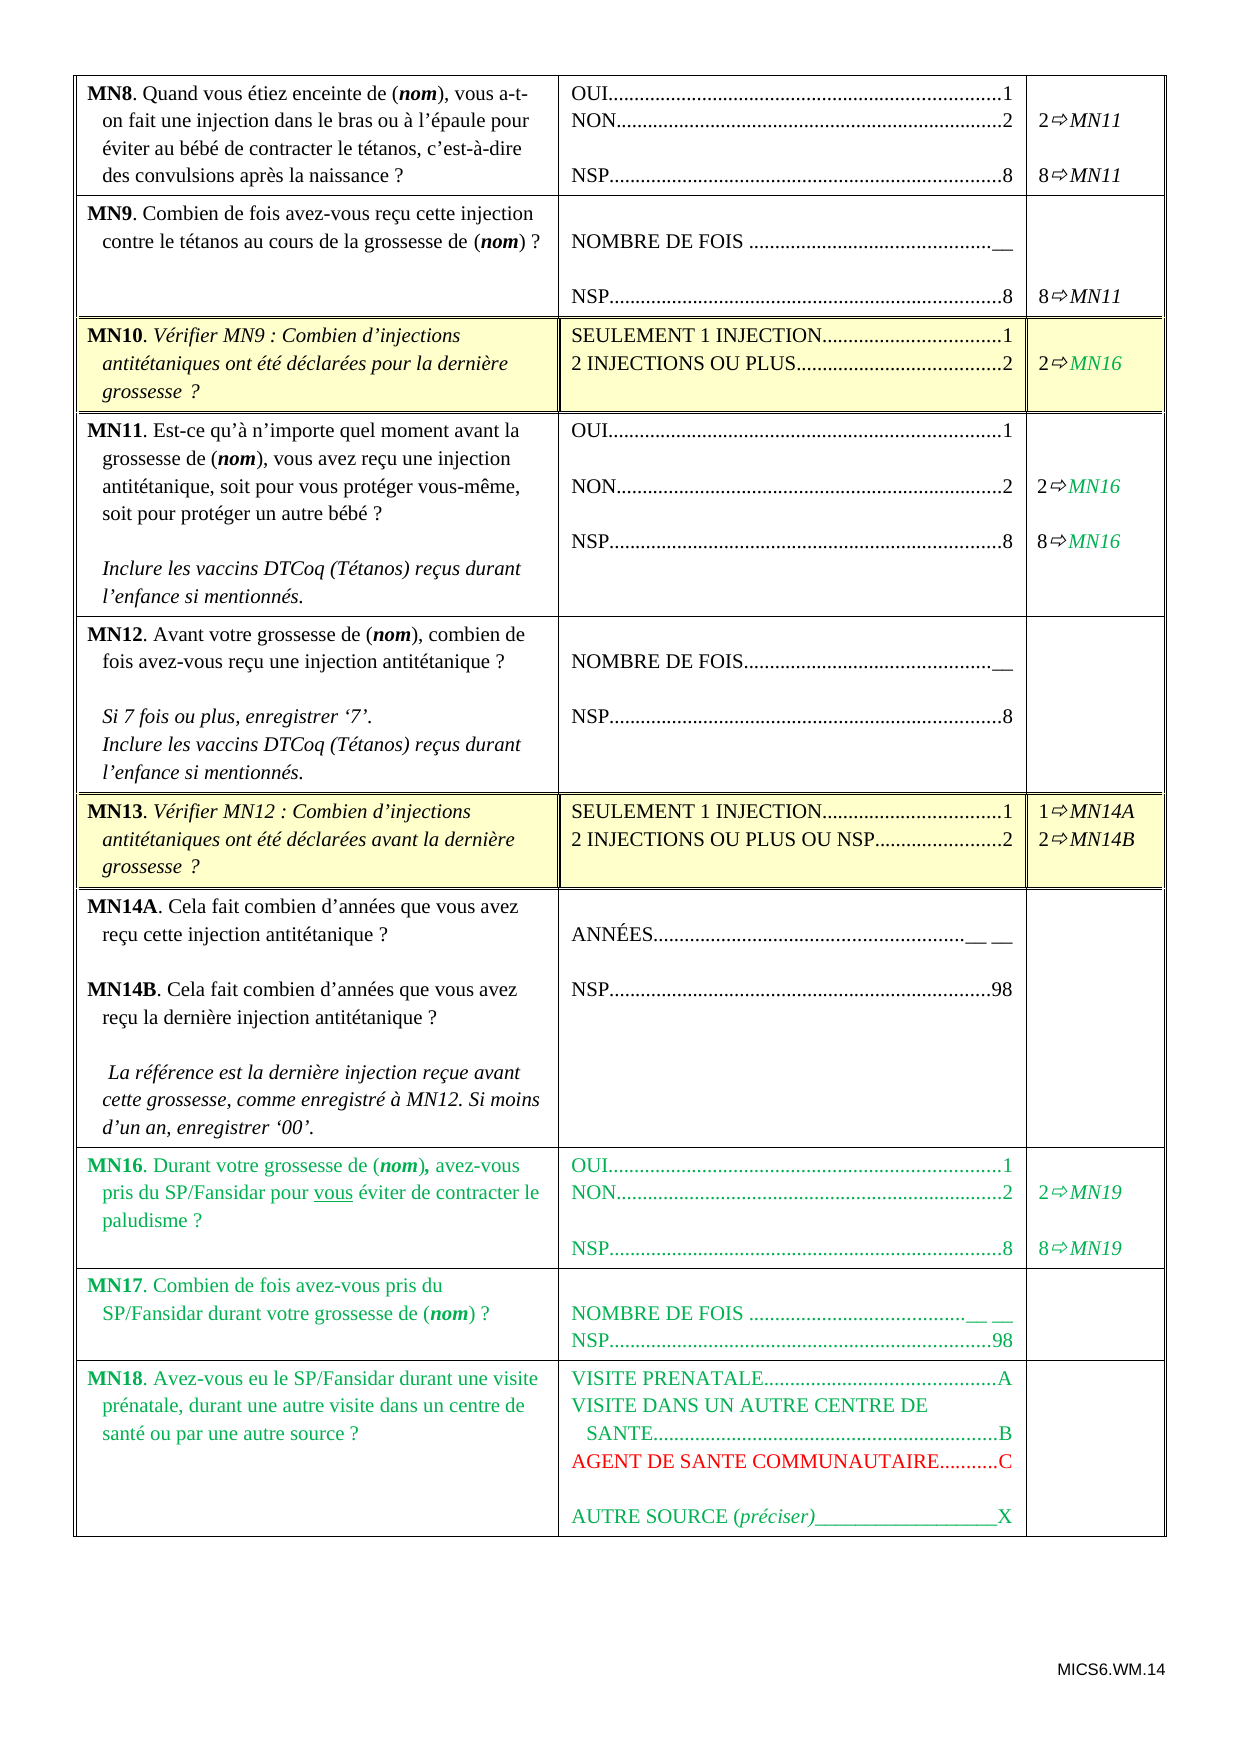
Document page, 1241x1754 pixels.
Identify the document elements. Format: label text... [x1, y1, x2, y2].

table_cell MN8. Quand vous étiez enceinte de (nom), vous a-t-on fait une injection dans le bras ou à l’épaule pour éviter au bébé de contracter le tétanos, c’est-à-dire des convulsions après la naissance ? [77, 76, 558, 195]
table_cell 2MN11 8MN11 [1027, 76, 1164, 195]
table_cell 2MN19 8MN19 [1027, 1148, 1164, 1267]
table_cell [1027, 617, 1164, 792]
table_cell 2MN16 8MN16 [1027, 411, 1164, 616]
table_cell MN17. Combien de fois avez-vous pris du SP/Fansidar durant votre grossesse de (nom) ? [77, 1269, 558, 1360]
table_cell MN13. Vérifier MN12 : Combien d’injections antitétaniques ont été déclarées avant la dernière grossesse ? [77, 792, 557, 887]
table_cell MN14A. Cela fait combien d’années que vous avez reçu cette injection antitétanique ? MN14B. Cela fait combien d’années que vous avez reçu la dernière injection antitétanique ? La référence est la dernière injection reçue avant cette grossesse, comme enregistré à MN12. Si moins d’un an, enregistrer ‘00’. [77, 887, 558, 1147]
table_cell visite prenatale A visite dans un autre centre de sante B AGENT DE SANTE COMMUNAUTAIRE C Autre source (préciser) X [559, 1361, 1026, 1536]
table_cell Nombre de fois __ NSP 8 [559, 196, 1026, 316]
table_cell [1027, 887, 1164, 1147]
table_cell 8MN11 [1027, 196, 1164, 316]
table_cell MN18. Avez-vous eu le SP/Fansidar durant une visite prénatale, durant une autre visite dans un centre de santé ou par une autre source ? [77, 1361, 558, 1536]
table_cell MN10. Vérifier MN9 : Combien d’injections antitétaniques ont été déclarées pour la dernière grossesse ? [77, 316, 557, 411]
table_cell [1027, 1269, 1164, 1360]
table_cell MN12. Avant votre grossesse de (nom), combien de fois avez-vous reçu une injection antitétanique ? Si 7 fois ou plus, enregistrer ‘7’. Inclure les vaccins DTCoq (Tétanos) reçus durant l’enfance si mentionnés. [77, 617, 558, 792]
table_cell MN16. Durant votre grossesse de (nom), avez-vous pris du SP/Fansidar pour vous éviter de contracter le paludisme ? [77, 1148, 558, 1267]
table_cell Oui 1 Non 2 NSP 8 [559, 1148, 1026, 1267]
table_cell Années __ __ NSP 98 [559, 890, 1026, 1147]
table_cell Nombre de fois __ __ NSP 98 [559, 1269, 1026, 1360]
table_cell Nombre de fois __ NSP 8 [559, 617, 1026, 792]
table_cell [1027, 1361, 1164, 1536]
table_cell 2MN16 [1028, 316, 1164, 411]
table_cell MN11. Est-ce qu’à n’importe quel moment avant la grossesse de (nom), vous avez reçu une injection antitétanique, soit pour vous protéger vous-même, soit pour protéger un autre bébé ? Inclure les vaccins DTCoq (Tétanos) reçus durant l’enfance si mentionnés. [77, 411, 558, 616]
table_cell MN9. Combien de fois avez-vous reçu cette injection contre le tétanos au cours de la grossesse de (nom) ? [77, 196, 558, 316]
table_cell seulement 1 injection 1 2 injections ou plus ou NSP 2 [561, 795, 1025, 887]
table_cell 1MN14A 2MN14B [1028, 792, 1164, 887]
table_cell Oui 1 Non 2 NSP 8 [559, 76, 1026, 195]
table_cell Oui 1 Non 2 NSP 8 [559, 414, 1026, 616]
table_cell seulement 1 injection 1 2 injections ou plus 2 [561, 319, 1025, 411]
